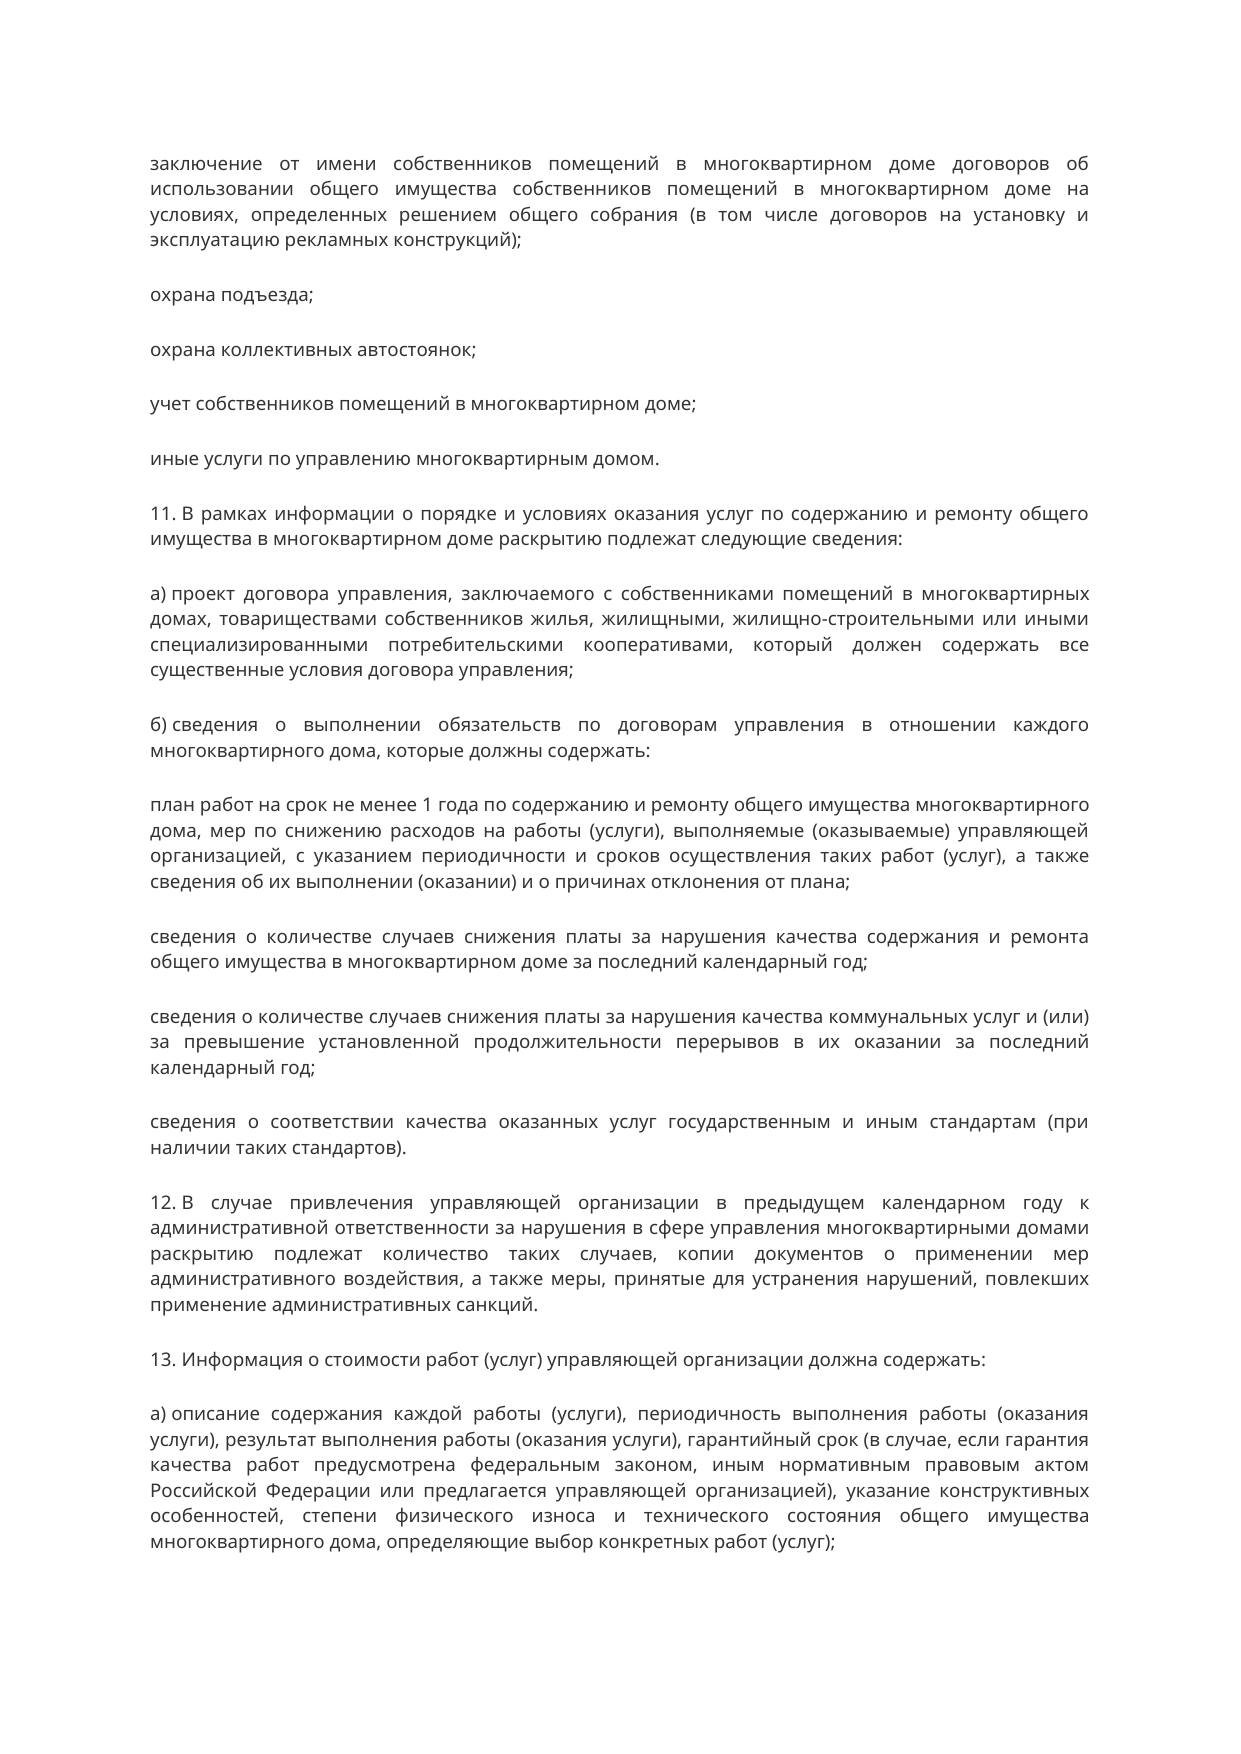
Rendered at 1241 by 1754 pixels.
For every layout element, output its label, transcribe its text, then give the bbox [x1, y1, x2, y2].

text сведения о количестве случаев снижения платы за нарушения качества коммунальных услуг и (или) за превышение установленной продолжительности перерывов в их оказании за последний календарный год; [150, 1003, 1090, 1080]
text сведения о количестве случаев снижения платы за нарушения качества содержания и ремонта общего имущества в многоквартирном доме за последний календарный год; [150, 923, 1090, 974]
text заключение от имени собственников помещений в многоквартирном доме договоров об использовании общего имущества собственников помещений в многоквартирном доме на условиях, определенных решением общего собрания (в том числе договоров на установку и эксплуатацию рекламных конструкций); [150, 150, 1090, 252]
text а) описание содержания каждой работы (услуги), периодичность выполнения работы (оказания услуги), результат выполнения работы (оказания услуги), гарантийный срок (в случае, если гарантия качества работ предусмотрена федеральным законом, иным нормативным правовым актом Российской Федерации или предлагается управляющей организацией), указание конструктивных особенностей, степени физического износа и технического состояния общего имущества многоквартирного дома, определяющие выбор конкретных работ (услуг); [150, 1401, 1090, 1554]
text 11. В рамках информации о порядке и условиях оказания услуг по содержанию и ремонту общего имущества в многоквартирном доме раскрытию подлежат следующие сведения: [150, 500, 1090, 551]
text охрана подъезда; [150, 281, 1090, 307]
text иные услуги по управлению многоквартирным домом. [150, 445, 1090, 471]
text б) сведения о выполнении обязательств по договорам управления в отношении каждого многоквартирного дома, которые должны содержать: [150, 711, 1090, 762]
text план работ на срок не менее 1 года по содержанию и ремонту общего имущества многоквартирного дома, мер по снижению расходов на работы (услуги), выполняемые (оказываемые) управляющей организацией, с указанием периодичности и сроков осуществления таких работ (услуг), а также сведения об их выполнении (оказании) и о причинах отклонения от плана; [150, 792, 1090, 894]
text а) проект договора управления, заключаемого с собственниками помещений в многоквартирных домах, товариществами собственников жилья, жилищными, жилищно-строительными или иными специализированными потребительскими кооперативами, который должен содержать все существенные условия договора управления; [150, 580, 1090, 682]
text 13. Информация о стоимости работ (услуг) управляющей организации должна содержать: [150, 1346, 1090, 1371]
text 12. В случае привлечения управляющей организации в предыдущем календарном году к административной ответственности за нарушения в сфере управления многоквартирными домами раскрытию подлежат количество таких случаев, копии документов о применении мер административного воздействия, а также меры, принятые для устранения нарушений, повлекших применение административных санкций. [150, 1189, 1090, 1317]
text учет собственников помещений в многоквартирном доме; [150, 391, 1090, 416]
text охрана коллективных автостоянок; [150, 336, 1090, 361]
text сведения о соответствии качества оказанных услуг государственным и иным стандартам (при наличии таких стандартов). [150, 1109, 1090, 1160]
